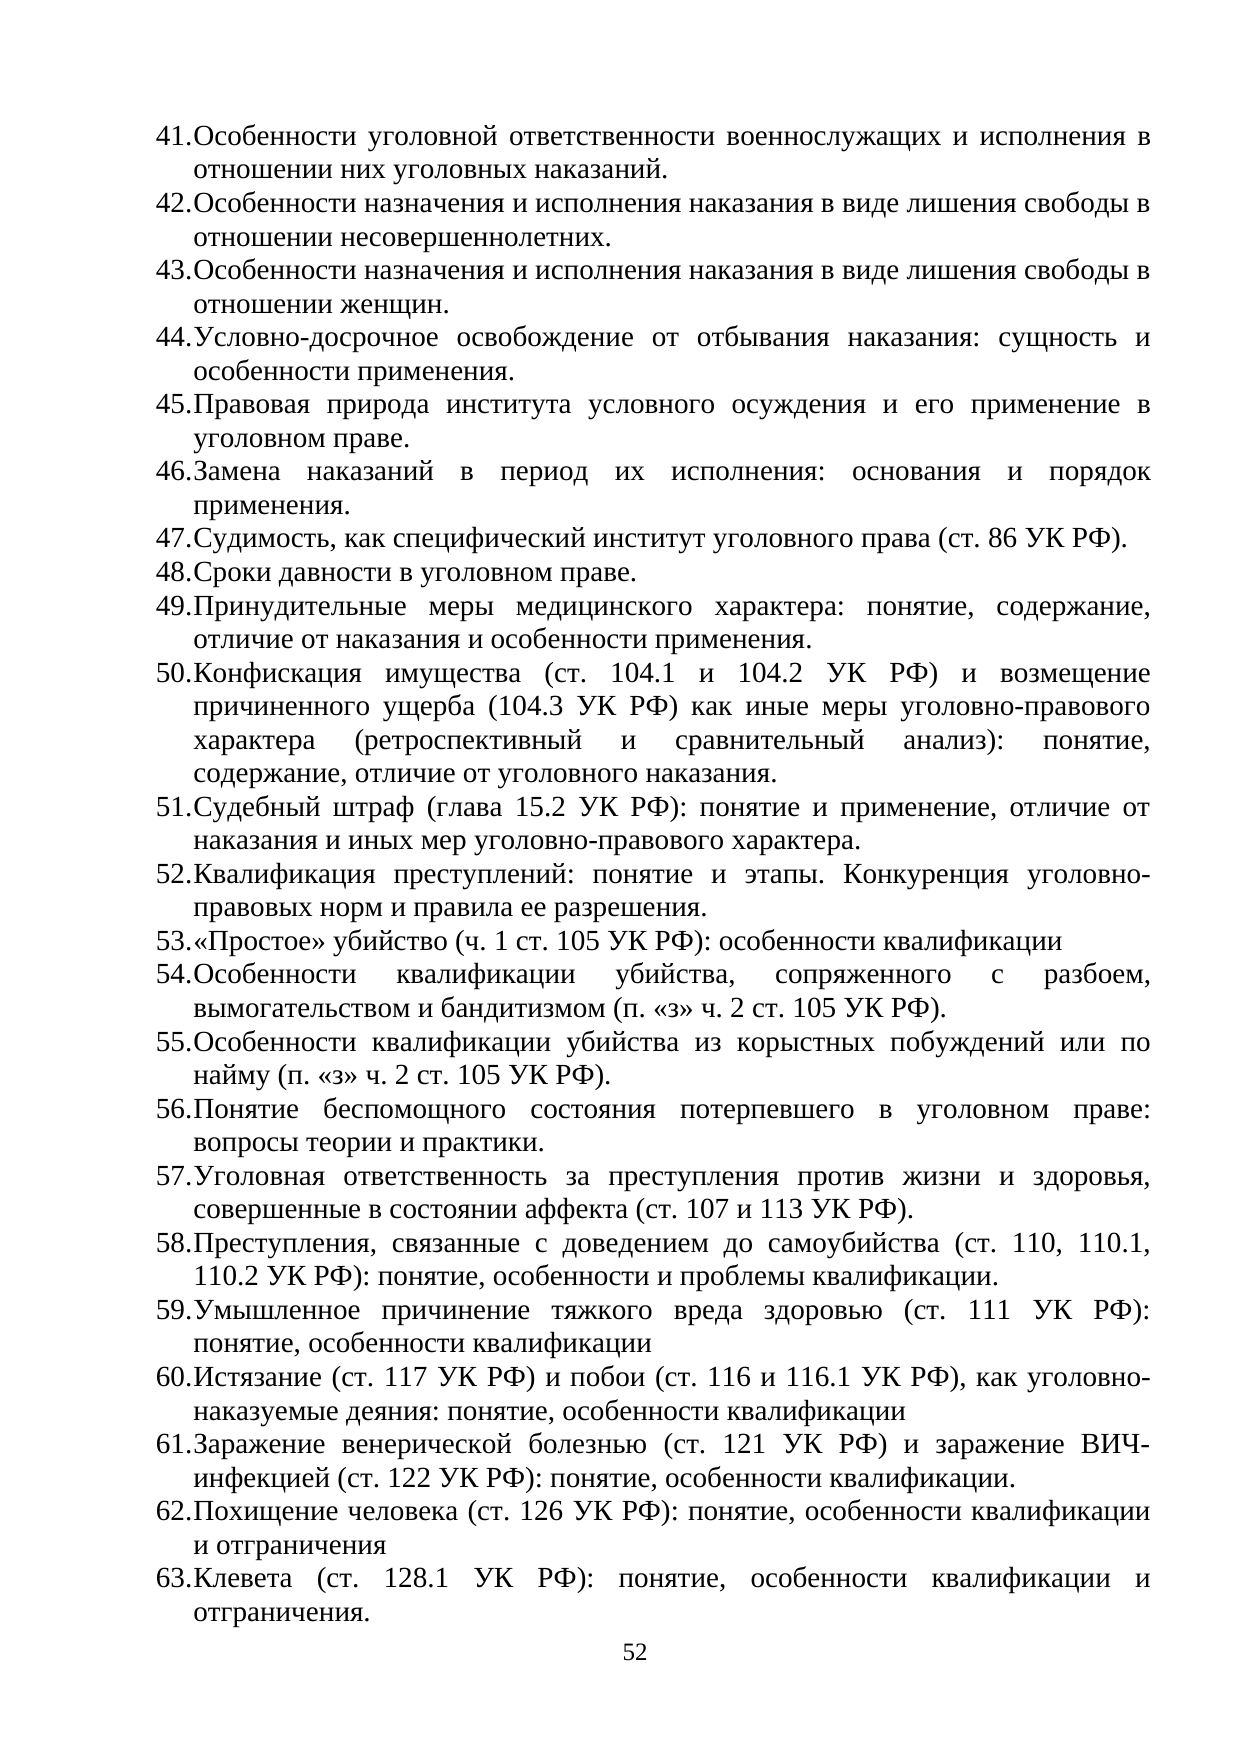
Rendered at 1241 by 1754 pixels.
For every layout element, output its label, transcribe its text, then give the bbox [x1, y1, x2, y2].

list Конфискация имущества (ст. 104.1 и 104.2 УК РФ) и возмещение причиненного ущерба (104.3 УК РФ) как иные меры уголовно-правового характера (ретроспективный и сравнительный анализ): понятие, содержание, отличие от уголовного наказания. [156, 655, 1152, 789]
list Судебный штраф (глава 15.2 УК РФ): понятие и применение, отличие от наказания и иных мер уголовно-правового характера. [156, 789, 1152, 856]
list «Простое» убийство (ч. 1 ст. 105 УК РФ): особенности квалификации [156, 923, 1152, 957]
list Особенности квалификации убийства из корыстных побуждений или по найму (п. «з» ч. 2 ст. 105 УК РФ). [156, 1024, 1152, 1091]
list Заражение венерической болезнью (ст. 121 УК РФ) и заражение ВИЧ-инфекцией (ст. 122 УК РФ): понятие, особенности квалификации. [156, 1426, 1152, 1493]
list Уголовная ответственность за преступления против жизни и здоровья, совершенные в состоянии аффекта (ст. 107 и 113 УК РФ). [156, 1158, 1152, 1225]
list Истязание (ст. 117 УК РФ) и побои (ст. 116 и 116.1 УК РФ), как уголовно-наказуемые деяния: понятие, особенности квалификации [156, 1359, 1152, 1426]
list Понятие беспомощного состояния потерпевшего в уголовном праве: вопросы теории и практики. [156, 1091, 1152, 1158]
list Особенности назначения и исполнения наказания в виде лишения свободы в отношении несовершеннолетних. [156, 185, 1152, 252]
list Особенности квалификации убийства, сопряженного с разбоем, вымогательством и бандитизмом (п. «з» ч. 2 ст. 105 УК РФ). [156, 957, 1152, 1024]
list Условно-досрочное освобождение от отбывания наказания: сущность и особенности применения. [156, 319, 1152, 386]
list Преступления, связанные с доведением до самоубийства (ст. 110, 110.1, 110.2 УК РФ): понятие, особенности и проблемы квалификации. [156, 1225, 1152, 1292]
list Правовая природа института условного осуждения и его применение в уголовном праве. [156, 386, 1152, 453]
list Замена наказаний в период их исполнения: основания и порядок применения. [156, 453, 1152, 521]
list Умышленное причинение тяжкого вреда здоровью (ст. 111 УК РФ): понятие, особенности квалификации [156, 1292, 1152, 1359]
list Особенности назначения и исполнения наказания в виде лишения свободы в отношении женщин. [156, 252, 1152, 319]
list Особенности уголовной ответственности военнослужащих и исполнения в отношении них уголовных наказаний. [156, 118, 1152, 185]
list Принудительные меры медицинского характера: понятие, содержание, отличие от наказания и особенности применения. [156, 588, 1152, 655]
list Квалификация преступлений: понятие и этапы. Конкуренция уголовно-правовых норм и правила ее разрешения. [156, 856, 1152, 923]
list Клевета (ст. 128.1 УК РФ): понятие, особенности квалификации и отграничения. [156, 1560, 1152, 1627]
list Судимость, как специфический институт уголовного права (ст. 86 УК РФ). [156, 521, 1152, 554]
list Сроки давности в уголовном праве. [156, 554, 1152, 588]
list Похищение человека (ст. 126 УК РФ): понятие, особенности квалификации и отграничения [156, 1493, 1152, 1560]
